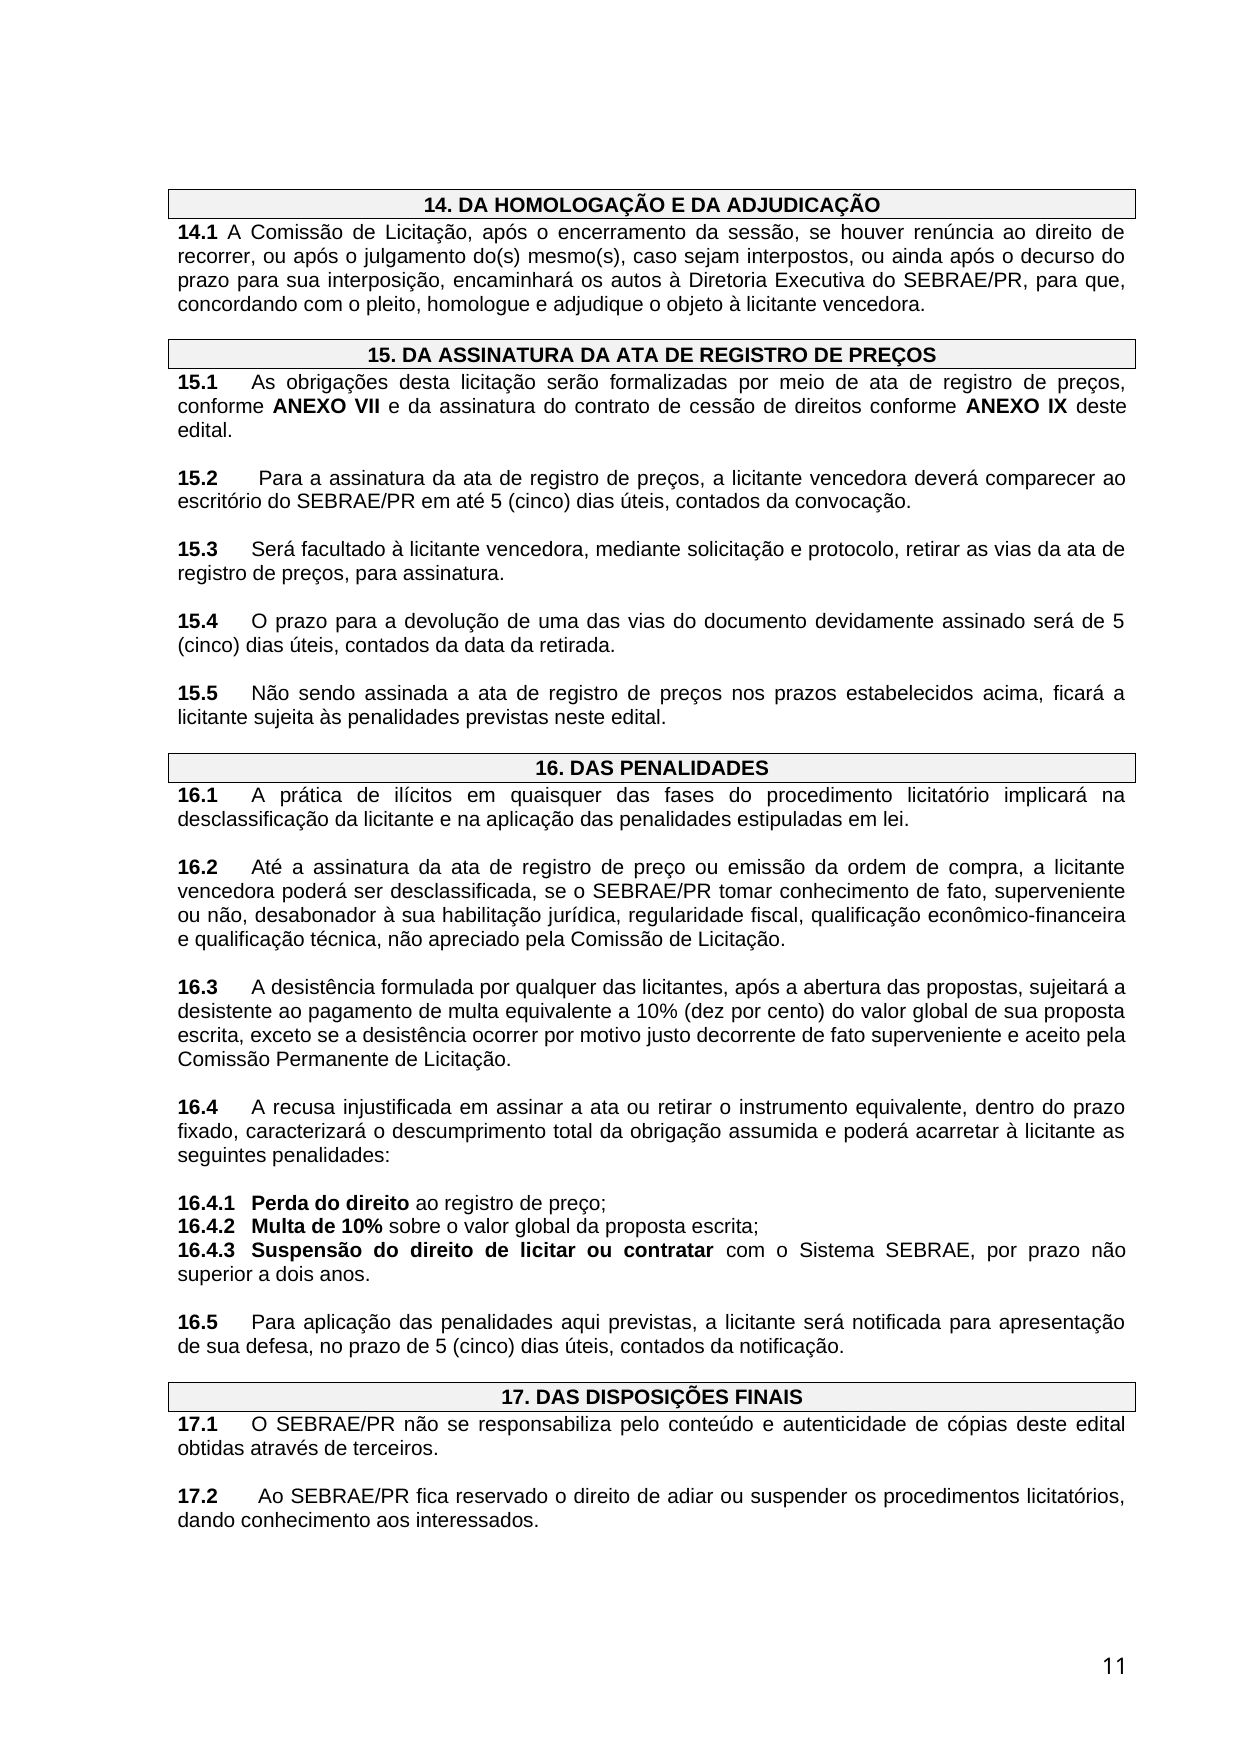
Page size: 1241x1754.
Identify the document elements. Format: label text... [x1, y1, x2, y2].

list Perda do direito ao registro de preço; [177, 1190, 1127, 1214]
list Não sendo assinada a ata de registro de preços nos prazos estabelecidos acima, ficará a licitante sujeita às penalidades previstas neste edital. [177, 681, 1127, 729]
list Suspensão do direito de licitar ou contratar com o Sistema SEBRAE, por prazo não superior a dois anos. [177, 1238, 1127, 1286]
list Ao SEBRAE/PR fica reservado o direito de adiar ou suspender os procedimentos licitatórios, dando conhecimento aos interessados. [177, 1484, 1127, 1532]
list O prazo para a devolução de uma das vias do documento devidamente assinado será de 5 (cinco) dias úteis, contados da data da retirada. [177, 609, 1127, 657]
list Será facultado à licitante vencedora, mediante solicitação e protocolo, retirar as vias da ata de registro de preços, para assinatura. [177, 537, 1127, 585]
subtitle 15. DA ASSINATURA DA ATA DE REGISTRO DE PREÇOS [169, 340, 1135, 368]
list Multa de 10% sobre o valor global da proposta escrita; [177, 1214, 1127, 1238]
list As obrigações desta licitação serão formalizadas por meio de ata de registro de preços, conforme ANEXO VII e da assinatura do contrato de cessão de direitos conforme ANEXO IX deste edital. [177, 369, 1127, 441]
list Para a assinatura da ata de registro de preços, a licitante vencedora deverá comparecer ao escritório do SEBRAE/PR em até 5 (cinco) dias úteis, contados da convocação. [177, 465, 1127, 513]
text 14.1 A Comissão de Licitação, após o encerramento da sessão, se houver renúncia ao direito de recorrer, ou após o julgamento do(s) mesmo(s), caso sejam interpostos, ou ainda após o decurso do prazo para sua interposição, encaminhará os autos à Diretoria Executiva do SEBRAE/PR, para que, concordando com o pleito, homologue e adjudique o objeto à licitante vencedora. [177, 219, 1127, 315]
subtitle 16. DAS PENALIDADES [169, 754, 1135, 782]
list Até a assinatura da ata de registro de preço ou emissão da ordem de compra, a licitante vencedora poderá ser desclassificada, se o SEBRAE/PR tomar conhecimento de fato, superveniente ou não, desabonador à sua habilitação jurídica, regularidade fiscal, qualificação econômico-financeira e qualificação técnica, não apreciado pela Comissão de Licitação. [177, 855, 1127, 951]
subtitle 17. DAS DISPOSIÇÕES FINAIS [169, 1383, 1135, 1411]
list A desistência formulada por qualquer das licitantes, após a abertura das propostas, sujeitará a desistente ao pagamento de multa equivalente a 10% (dez por cento) do valor global de sua proposta escrita, exceto se a desistência ocorrer por motivo justo decorrente de fato superveniente e aceito pela Comissão Permanente de Licitação. [177, 975, 1127, 1071]
list Para aplicação das penalidades aqui previstas, a licitante será notificada para apresentação de sua defesa, no prazo de 5 (cinco) dias úteis, contados da notificação. [177, 1310, 1127, 1358]
list A prática de ilícitos em quaisquer das fases do procedimento licitatório implicará na desclassificação da licitante e na aplicação das penalidades estipuladas em lei. [177, 783, 1127, 831]
list O SEBRAE/PR não se responsabiliza pelo conteúdo e autenticidade de cópias deste edital obtidas através de terceiros. [177, 1412, 1127, 1460]
list A recusa injustificada em assinar a ata ou retirar o instrumento equivalente, dentro do prazo fixado, caracterizará o descumprimento total da obrigação assumida e poderá acarretar à licitante as seguintes penalidades: [177, 1094, 1127, 1166]
subtitle 14. DA HOMOLOGAÇÃO E DA ADJUDICAÇÃO [169, 190, 1135, 218]
